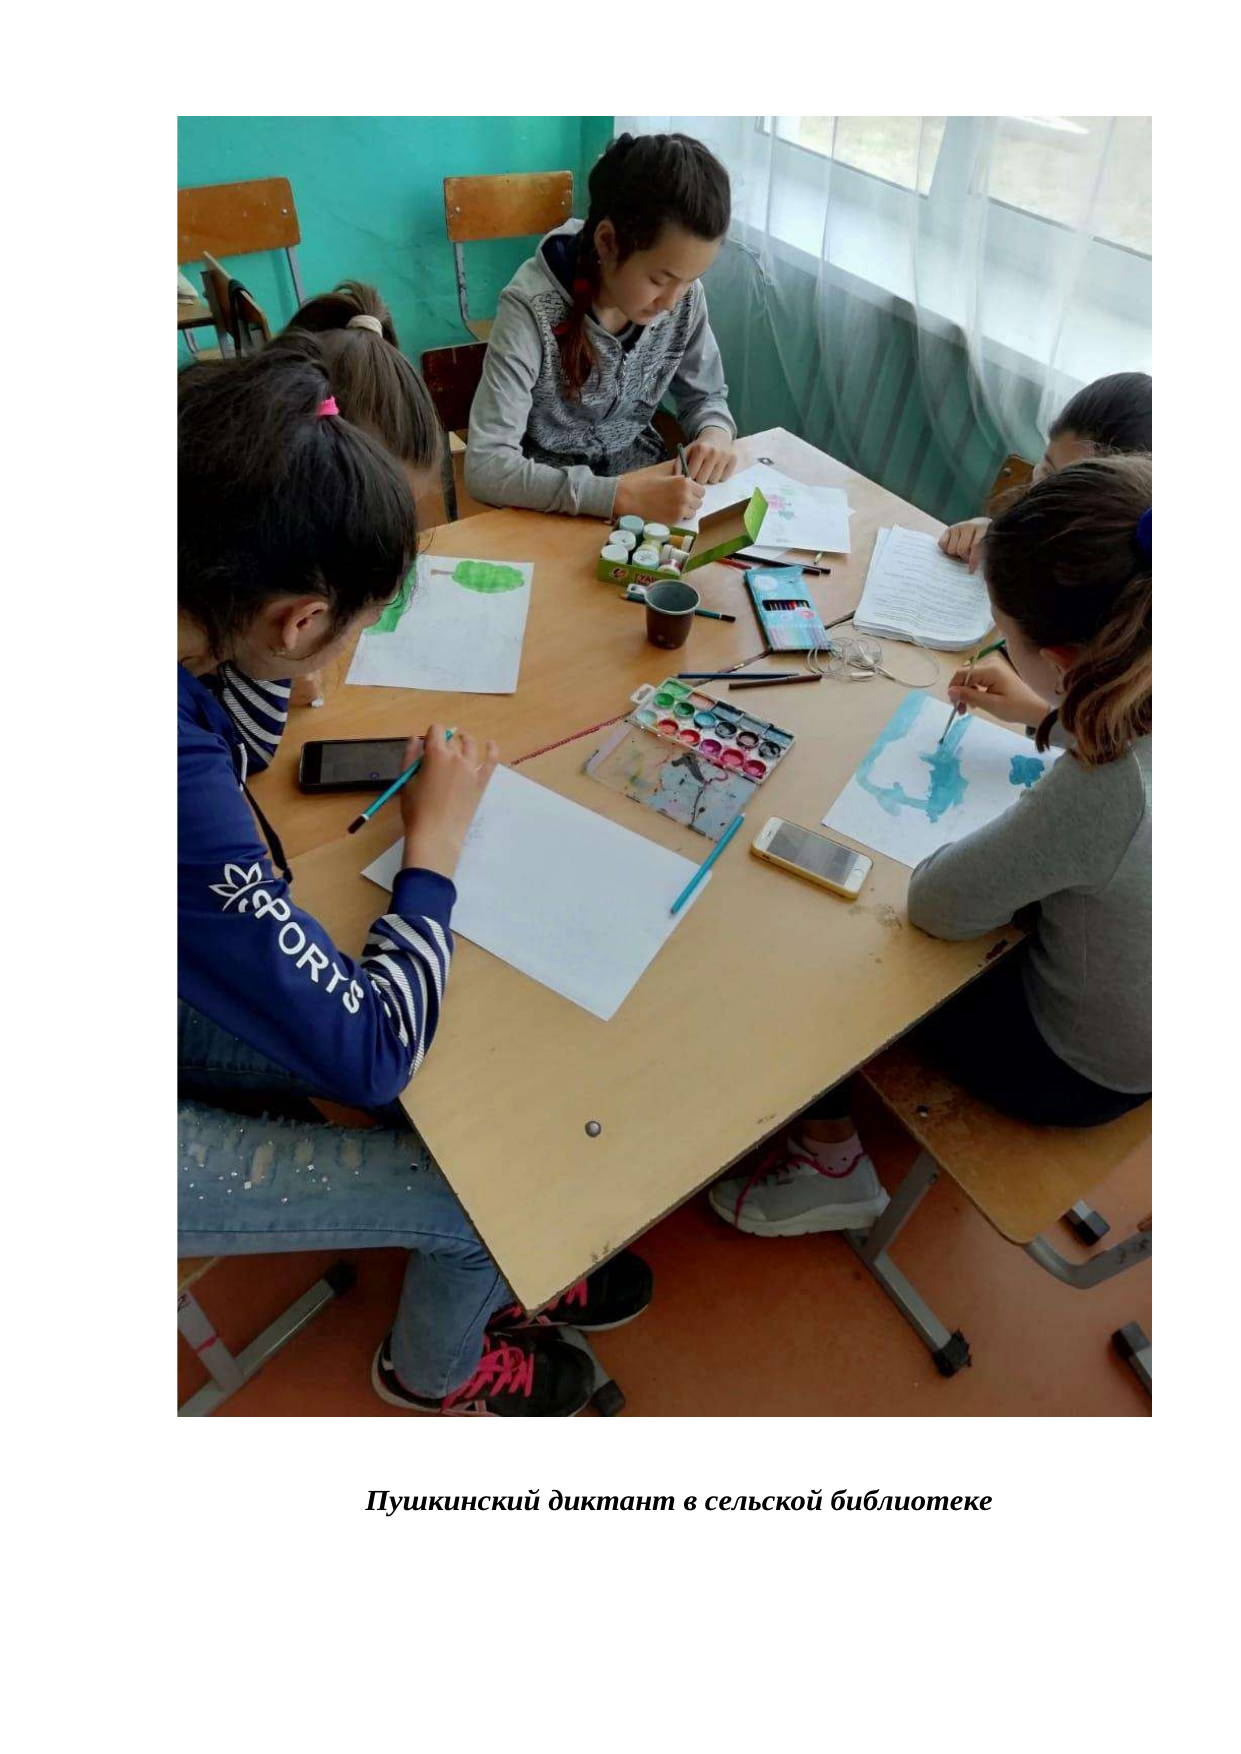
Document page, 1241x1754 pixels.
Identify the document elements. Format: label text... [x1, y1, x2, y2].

text Пушкинский диктант в сельской библиотеке [365, 1483, 1240, 1517]
picture [177, 116, 1152, 1417]
